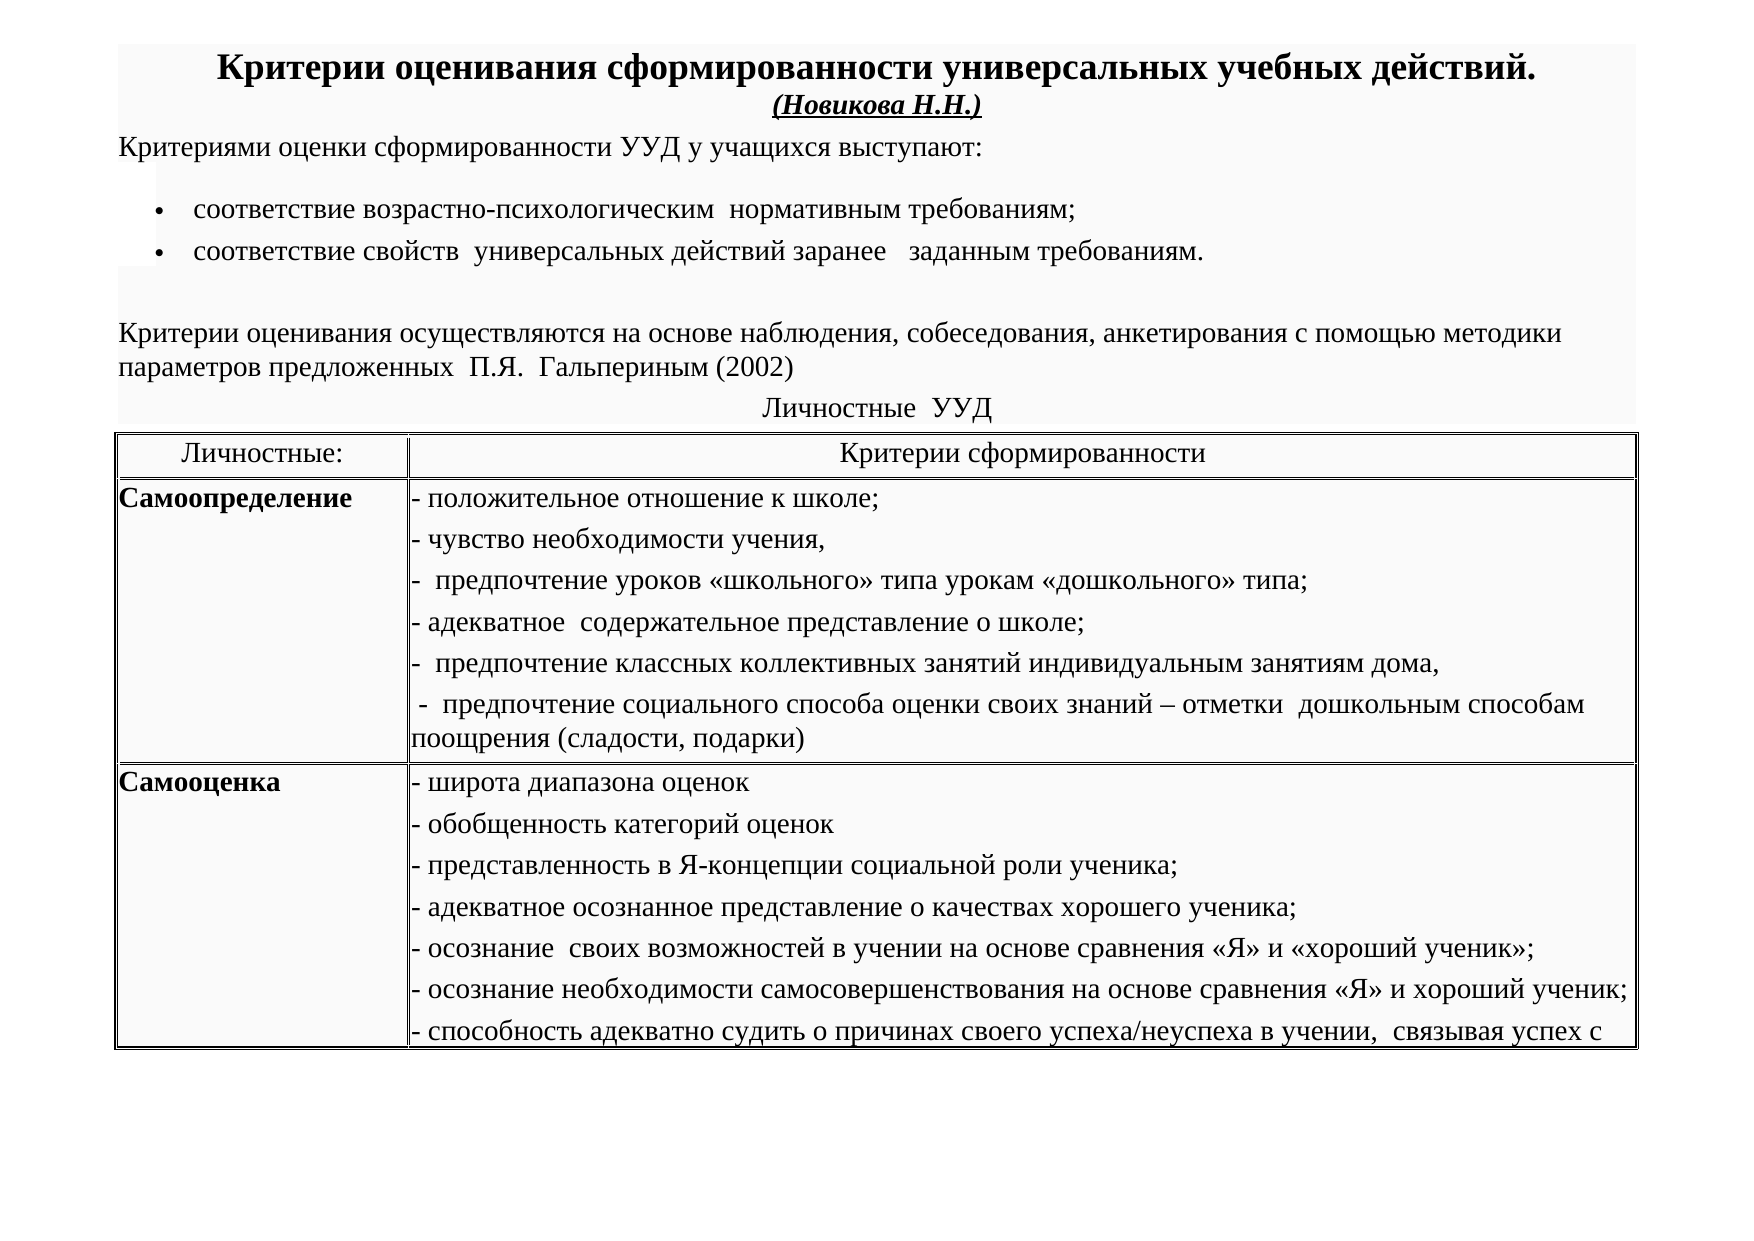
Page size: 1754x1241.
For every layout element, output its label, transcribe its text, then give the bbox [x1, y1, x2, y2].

table_cell - положительное отношение к школе; - чувство необходимости учения, - предпочтение уроков «школьного» типа урокам «дошкольного» типа; - адекватное содержательное представление о школе; - предпочтение классных коллективных занятий индивидуальным занятиям дома, - предпочтение социального способа оценки своих знаний – отметки дошкольным способам поощрения (сладости, подарки) [410, 476, 1636, 761]
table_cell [409, 761, 1636, 1046]
table_header Личностные: [118, 435, 408, 476]
text Критерии оценивания осуществляются на основе наблюдения, собеседования, анкетирования с помощью методики параметров предложенных П.Я. Гальпериным (2002) [118, 316, 1636, 383]
text Личностные УУД [118, 391, 1636, 424]
table_cell Самооценка [118, 761, 408, 1046]
table_cell Самоопределение [118, 476, 407, 761]
text Критериями оценки сформированности УУД у учащихся выступают: [118, 129, 1636, 162]
table_header Критерии сформированности [409, 435, 1635, 476]
text Критерии оценивания сформированности универсальных учебных действий. (Новикова Н.Н.) [118, 44, 1636, 121]
list соответствие возрастно-психологическим нормативным требованиям; [156, 192, 1636, 225]
list соответствие свойств универсальных действий заранее заданным требованиям. [156, 233, 1636, 266]
